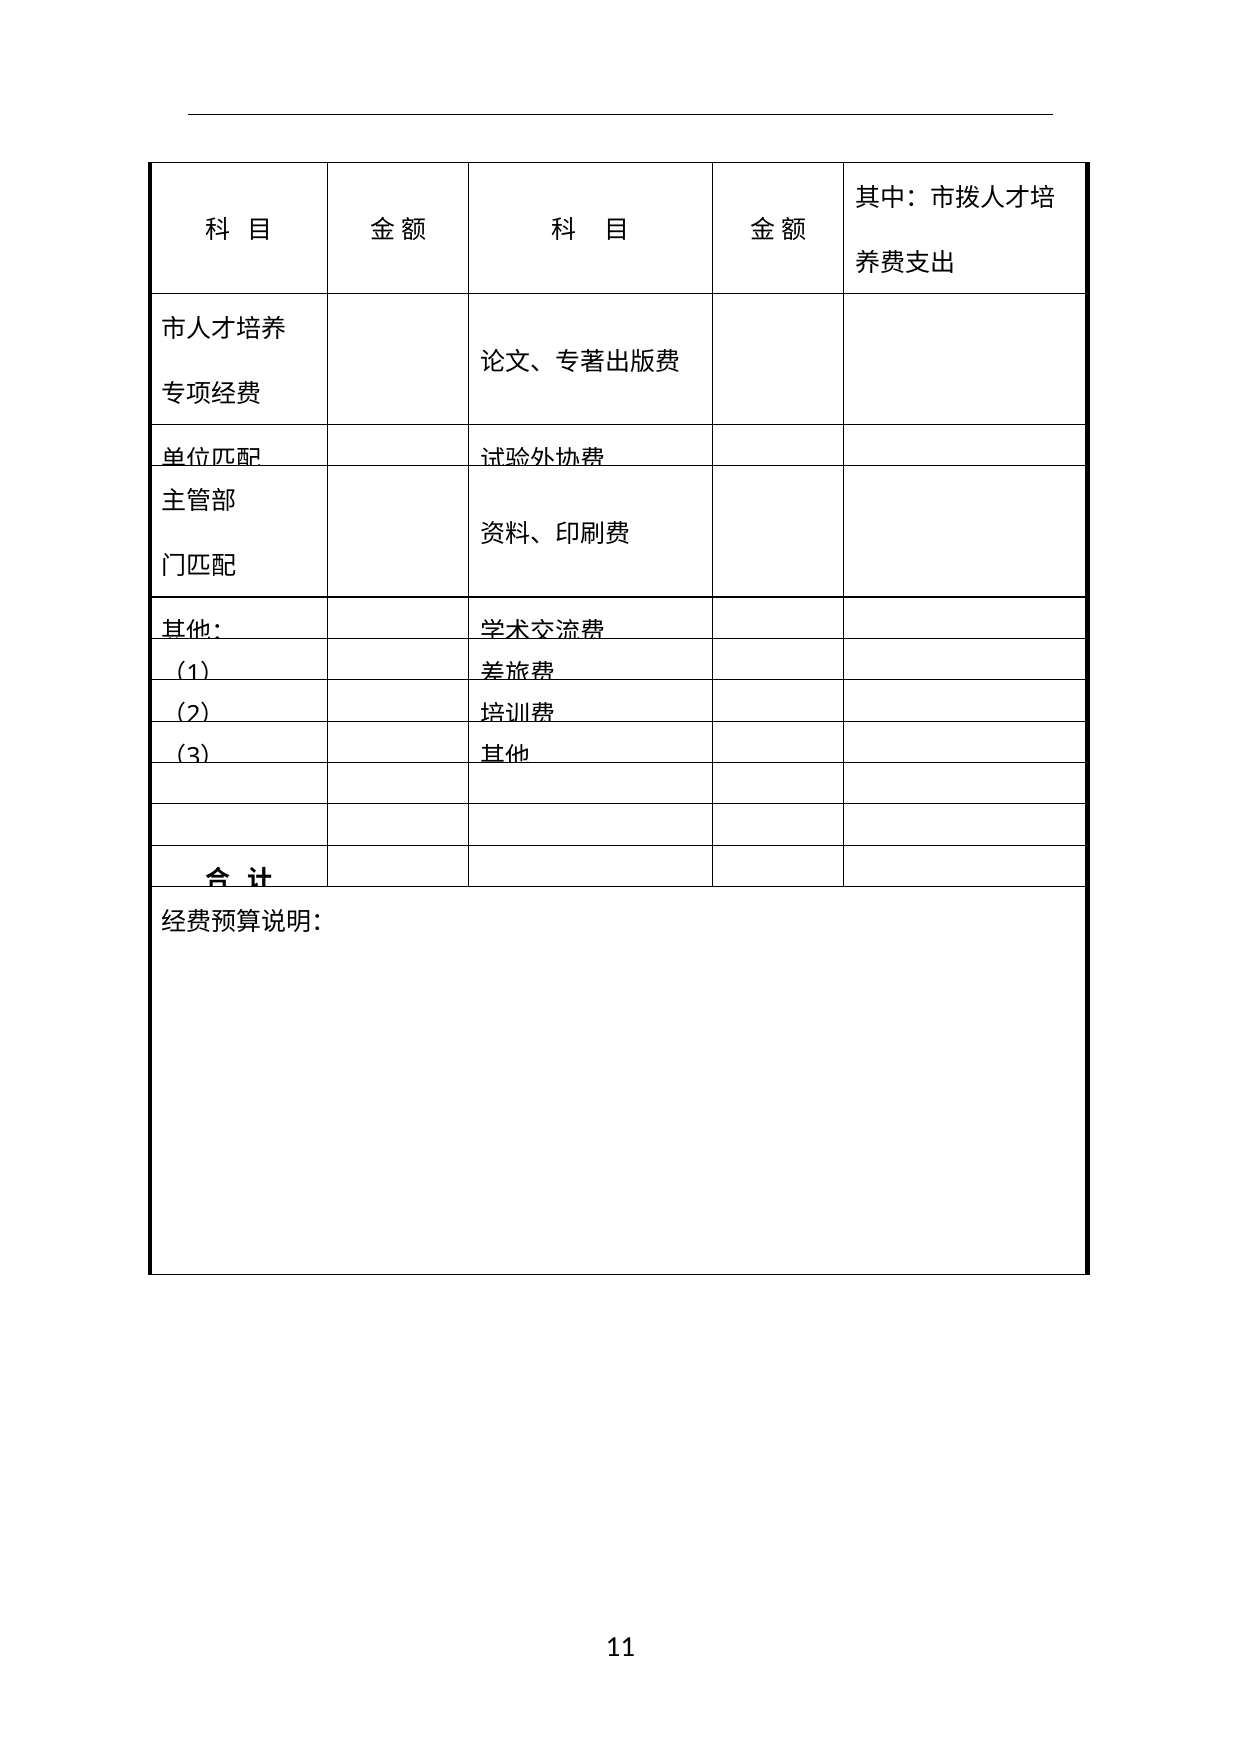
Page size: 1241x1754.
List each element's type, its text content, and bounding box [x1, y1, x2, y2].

table_cell 其中：市拨人才培养费支出 [844, 163, 1085, 293]
table_cell 学术交流费 [469, 598, 712, 638]
table_cell [328, 763, 468, 803]
table_cell [713, 763, 843, 803]
table_cell 试验外协费 [469, 425, 712, 465]
table_cell [469, 846, 712, 886]
table_cell 科 目 [469, 163, 712, 293]
table_cell （2） [152, 680, 327, 721]
table_cell （1） [152, 639, 327, 679]
table_cell [713, 639, 843, 679]
table_cell [713, 425, 843, 465]
table_cell [328, 425, 468, 465]
table_cell [844, 425, 1085, 465]
table_cell [328, 466, 468, 596]
table_cell [469, 804, 712, 844]
table_cell [713, 466, 843, 596]
table_cell 其他： [152, 598, 327, 638]
table_cell [328, 639, 468, 679]
table_cell [844, 722, 1085, 762]
table_cell [844, 466, 1085, 596]
table_cell 合 计 [152, 846, 327, 886]
table_cell [328, 294, 468, 424]
table_cell [844, 639, 1085, 679]
table_cell [844, 804, 1085, 844]
table_cell 经费预算说明： [152, 887, 1085, 1274]
table_cell 其他 [469, 722, 712, 762]
table_cell [713, 804, 843, 844]
table_cell （3） [152, 722, 327, 762]
table_cell 培训费 [469, 680, 712, 721]
table_cell 单位匹配 [152, 425, 327, 465]
table_cell [844, 846, 1085, 886]
table_cell 科 目 [152, 163, 327, 293]
table_cell [713, 294, 843, 424]
table_cell 论文、专著出版费 [469, 294, 712, 424]
table_cell 市人才培养 专项经费 [152, 294, 327, 424]
table_cell [844, 598, 1085, 638]
table_cell [328, 846, 468, 886]
table_cell [713, 722, 843, 762]
table_cell 金 额 [713, 163, 843, 293]
table_cell [713, 680, 843, 721]
table_cell [713, 598, 843, 638]
table_cell [844, 680, 1085, 721]
table_cell [713, 846, 843, 886]
table_cell [328, 722, 468, 762]
table_cell [844, 294, 1085, 424]
table_cell [152, 763, 327, 803]
table_cell [469, 763, 712, 803]
table_cell [328, 680, 468, 721]
table_cell [844, 763, 1085, 803]
table_cell [152, 804, 327, 844]
table_cell [328, 804, 468, 844]
table_cell [328, 598, 468, 638]
table_cell 金 额 [328, 163, 468, 293]
table_cell 资料、印刷费 [469, 466, 712, 596]
table_cell 差旅费 [469, 639, 712, 679]
table_cell 主管部 门匹配 [152, 466, 327, 596]
